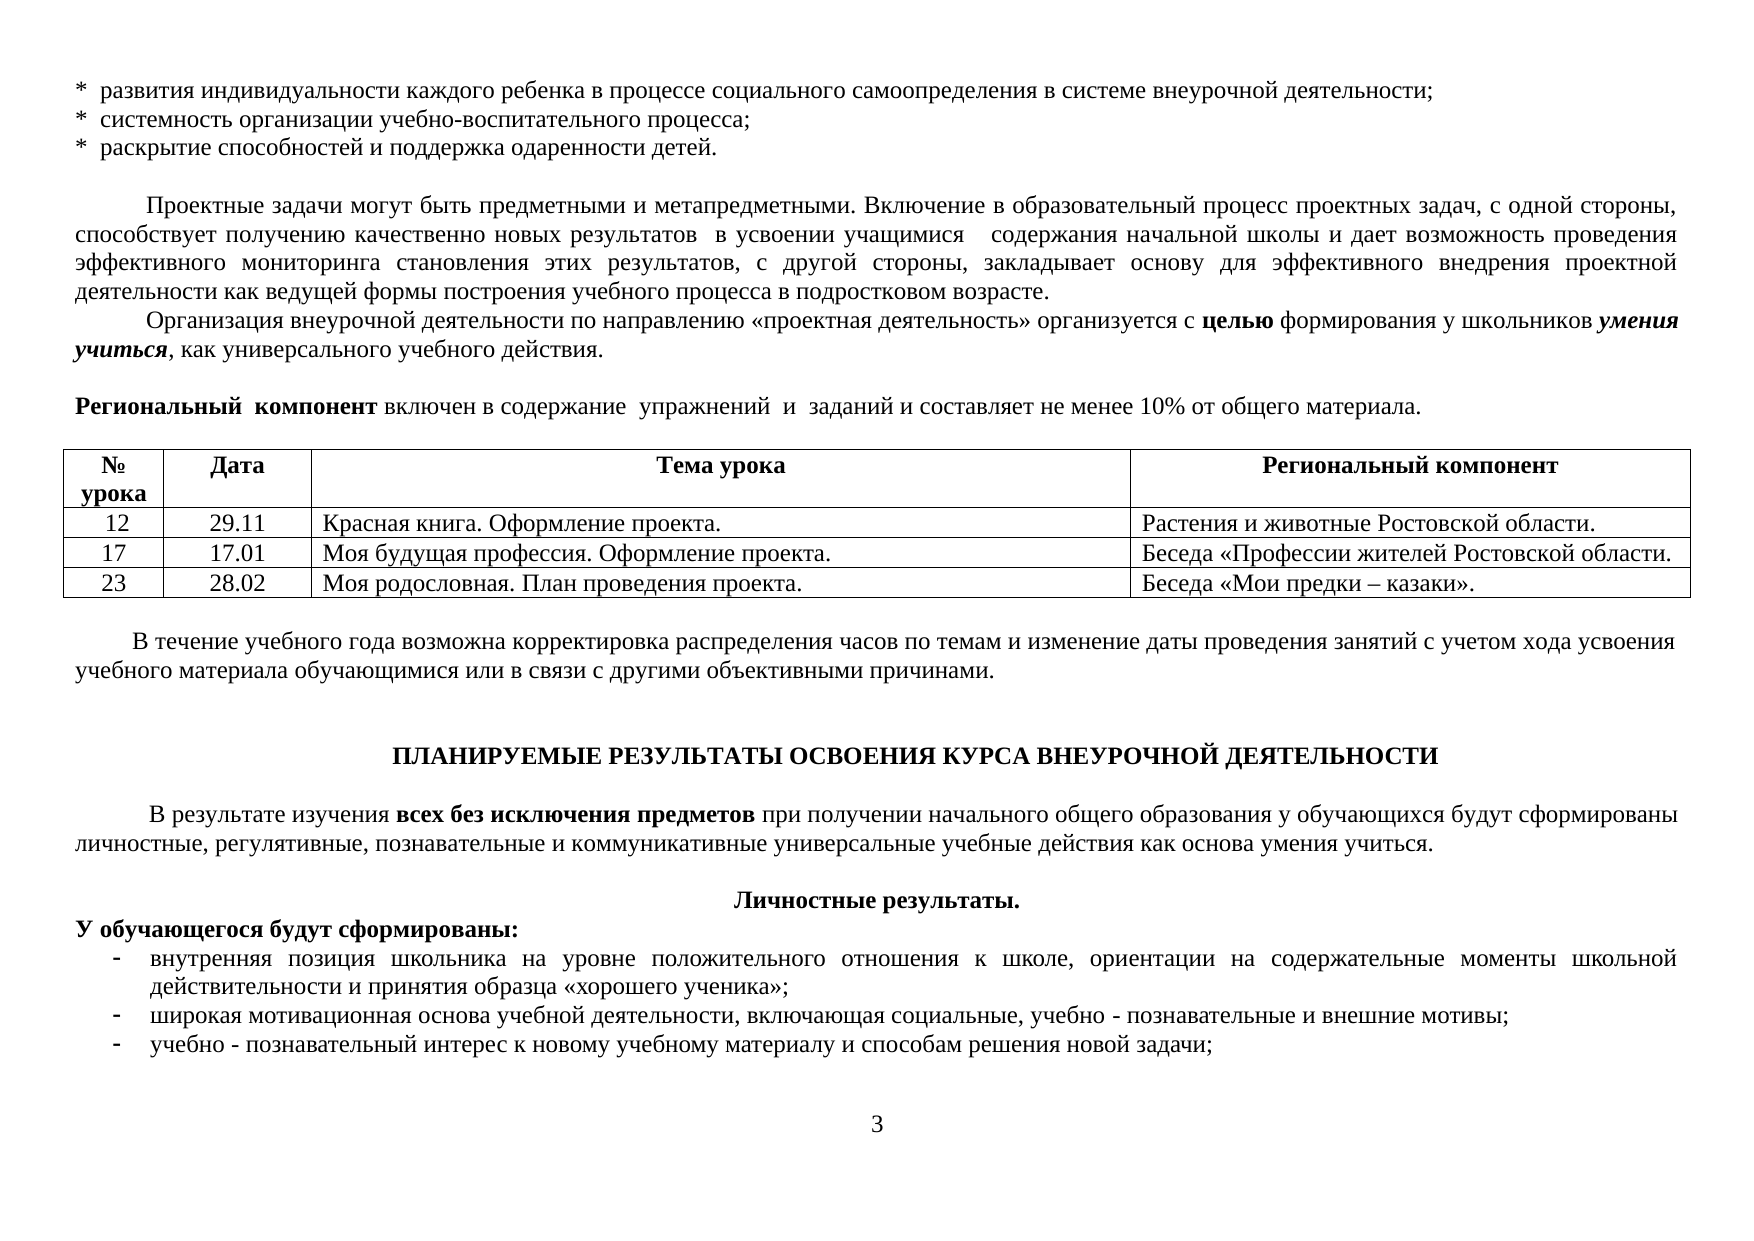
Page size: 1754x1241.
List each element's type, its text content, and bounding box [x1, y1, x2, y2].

table_cell Беседа «Профессии жителей Ростовской области. [1131, 538, 1690, 567]
table_cell Красная книга. Оформление проекта. [312, 508, 1130, 537]
table_header Тема урока [312, 450, 1130, 507]
text Региональный компонент включен в содержание упражнений и заданий и составляет не менее 10% от общего материала. [75, 391, 1679, 420]
text У обучающегося будут сформированы: [75, 914, 1679, 943]
table_header Дата [164, 450, 311, 507]
table_cell 17 [64, 538, 163, 567]
table_cell 28.02 [164, 568, 311, 597]
text ПЛАНИРУЕМЫЕ РЕЗУЛЬТАТЫ ОСВОЕНИЯ КУРСА ВНЕУРОЧНОЙ ДЕЯТЕЛЬНОСТИ [77, 741, 1678, 770]
table_cell 17.01 [164, 538, 311, 567]
text Проектные задачи могут быть предметными и метапредметными. Включение в образовательный процесс проектных задач, с одной стороны, способствует получению качественно новых результатов в усвоении учащимися содержания начальной школы и дает возможность проведения эффективного мониторинга становления этих результатов, с другой стороны, закладывает основу для эффективного внедрения проектной деятельности как ведущей формы построения учебного процесса в подростковом возрасте. [75, 190, 1679, 305]
table_cell 12 [64, 508, 163, 537]
table_cell Моя родословная. План проведения проекта. [312, 568, 1130, 597]
table_cell Беседа «Мои предки – казаки». [1131, 568, 1690, 597]
text * развития индивидуальности каждого ребенка в процессе социального самоопределения в системе внеурочной деятельности; [75, 75, 1679, 104]
table_cell 23 [64, 568, 163, 597]
list учебно - познавательный интерес к новому учебному материалу и способам решения новой задачи; [112, 1029, 1679, 1058]
table_cell 29.11 [164, 508, 311, 537]
text * системность организации учебно-воспитательного процесса; [75, 104, 1679, 132]
list широкая мотивационная основа учебной деятельности, включающая социальные, учебно - познавательные и внешние мотивы; [112, 1000, 1679, 1029]
text Личностные результаты. [75, 885, 1679, 914]
text * раскрытие способностей и поддержка одаренности детей. [75, 132, 1679, 161]
table_header № урока [64, 450, 163, 507]
table_header Региональный компонент [1131, 450, 1690, 507]
table_cell Моя будущая профессия. Оформление проекта. [312, 538, 1130, 567]
text В результате изучения всех без исключения предметов при получении начального общего образования у обучающихся будут сформированы личностные, регулятивные, познавательные и коммуникативные универсальные учебные действия как основа умения учиться. [75, 799, 1679, 856]
text В течение учебного года возможна корректировка распределения часов по темам и изменение даты проведения занятий с учетом хода усвоения учебного материала обучающимися или в связи с другими объективными причинами. [75, 626, 1679, 684]
text Организация внеурочной деятельности по направлению «проектная деятельность» организуется с целью формирования у школьников умения учиться, как универсального учебного действия. [75, 305, 1679, 362]
table_cell Растения и животные Ростовской области. [1131, 508, 1690, 537]
list внутренняя позиция школьника на уровне положительного отношения к школе, ориентации на содержательные моменты школьной действительности и принятия образца «хорошего ученика»; [112, 943, 1679, 1000]
